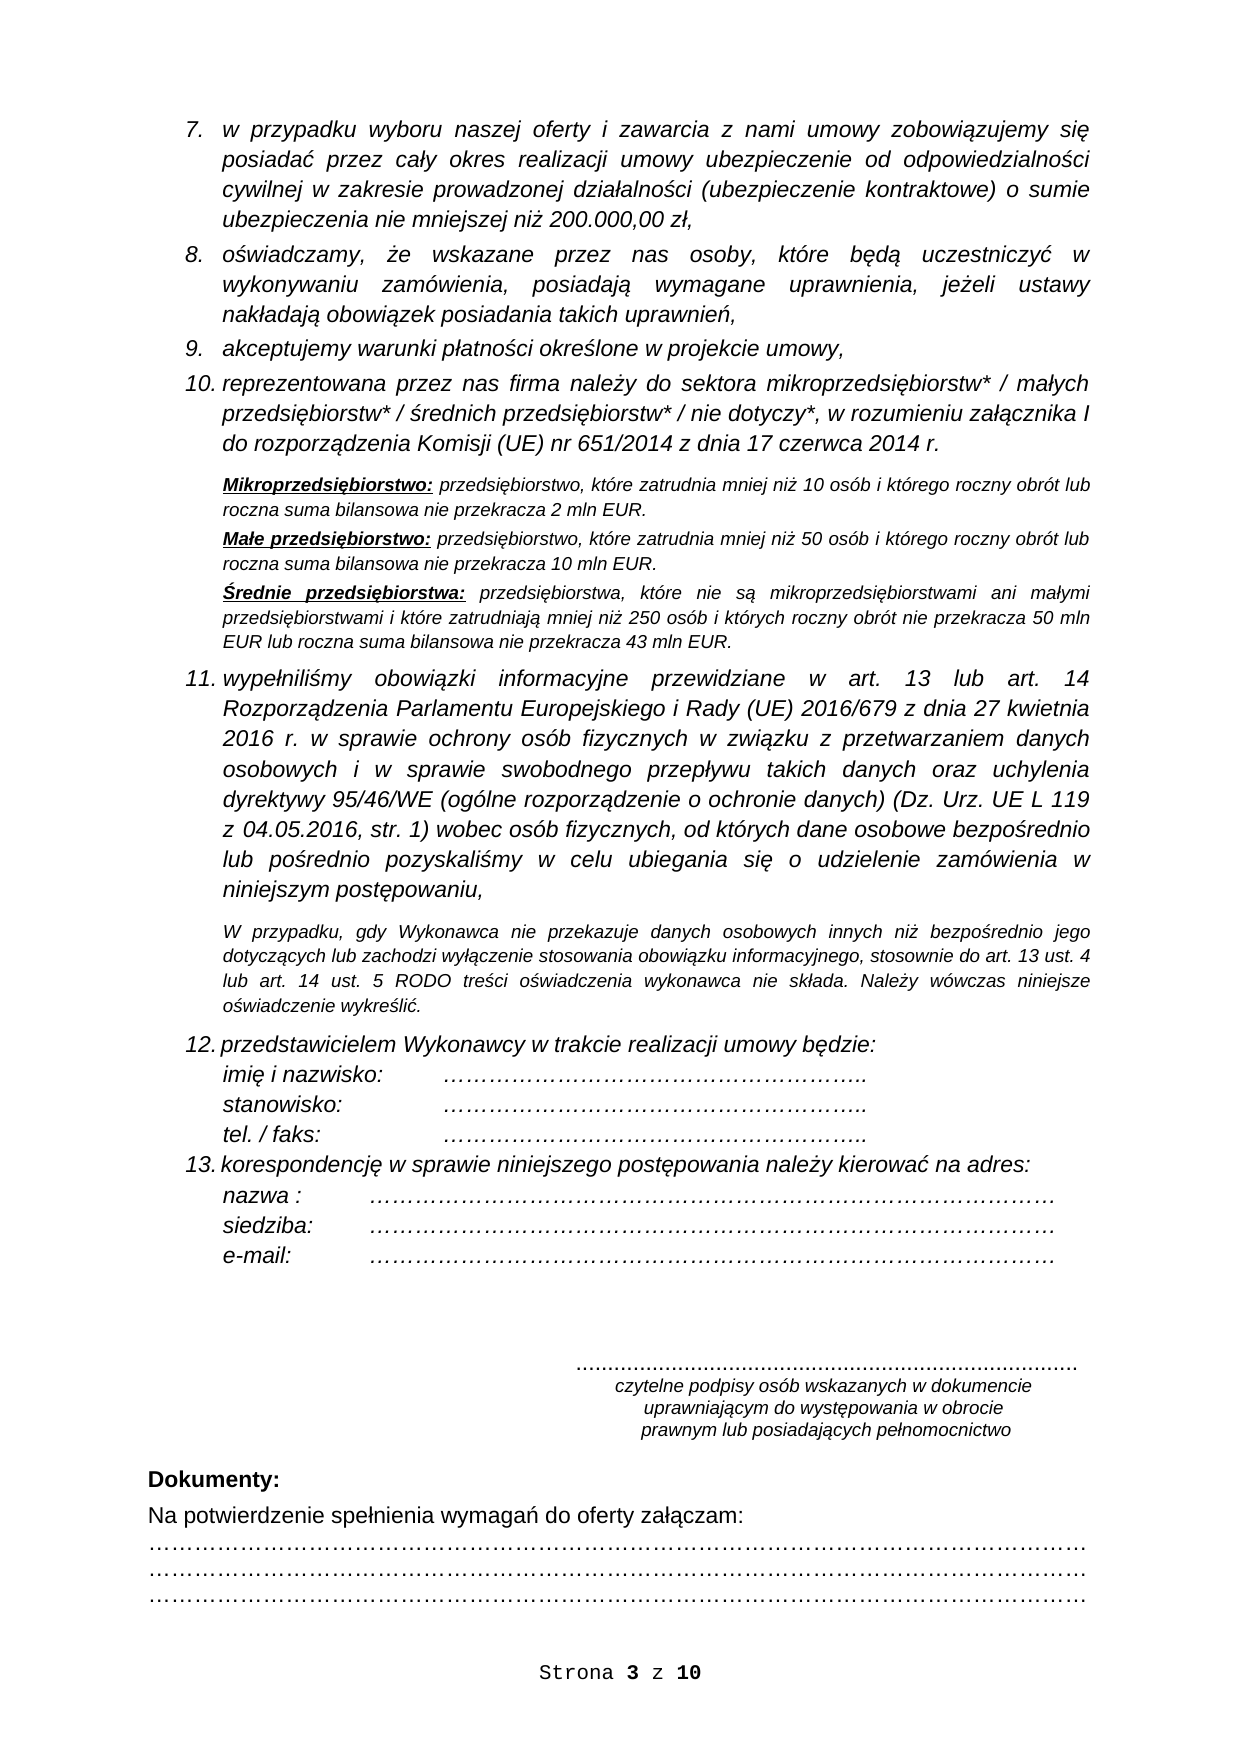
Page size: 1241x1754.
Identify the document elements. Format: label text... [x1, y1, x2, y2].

text stanowisko: ……………………………………………….. [223, 1091, 1092, 1117]
text imię i nazwisko: ……………………………………………….. [223, 1061, 1092, 1087]
text Średnie przedsiębiorstwa: przedsiębiorstwa, które nie są mikroprzedsiębiorstwami ani małymi przedsiębiorstwami i które zatrudniają mniej niż 250 osób i których roczny obrót nie przekracza 50 mln EUR lub roczna suma bilansowa nie przekracza 43 mln EUR. [223, 582, 1092, 653]
text W przypadku, gdy Wykonawca nie przekazuje danych osobowych innych niż bezpośrednio jego dotyczących lub zachodzi wyłączenie stosowania obowiązku informacyjnego, stosownie do art. 13 ust. 4 lub art. 14 ust. 5 RODO treści oświadczenia wykonawca nie składa. Należy wówczas niniejsze oświadczenie wykreślić. [223, 920, 1092, 1016]
text e-mail: ……………………………………………………………………………… [223, 1242, 1092, 1268]
list wypełniliśmy obowiązki informacyjne przewidziane w art. 13 lub art. 14 Rozporządzenia Parlamentu Europejskiego i Rady (UE) 2016/679 z dnia 27 kwietnia 2016 r. w sprawie ochrony osób fizycznych w związku z przetwarzaniem danych osobowych i w sprawie swobodnego przepływu takich danych oraz uchylenia dyrektywy 95/46/WE (ogólne rozporządzenie o ochronie danych) (Dz. Urz. UE L 119 z 04.05.2016, str. 1) wobec osób fizycznych, od których dane osobowe bezpośrednio lub pośrednio pozyskaliśmy w celu ubiegania się o udzielenie zamówienia w niniejszym postępowaniu, [185, 665, 1092, 903]
text uprawniającym do występowania w obrocie [148, 1397, 1092, 1418]
text siedziba: ……………………………………………………………………………… [223, 1212, 1092, 1238]
list reprezentowana przez nas firma należy do sektora mikroprzedsiębiorstw* / małych przedsiębiorstw* / średnich przedsiębiorstw* / nie dotyczy*, w rozumieniu załącznika I do rozporządzenia Komisji (UE) nr 651/2014 z dnia 17 czerwca 2014 r. [185, 370, 1092, 457]
list akceptujemy warunki płatności określone w projekcie umowy, [185, 335, 1092, 362]
list w przypadku wyboru naszej oferty i zawarcia z nami umowy zobowiązujemy się posiadać przez cały okres realizacji umowy ubezpieczenie od odpowiedzialności cywilnej w zakresie prowadzonej działalności (ubezpieczenie kontraktowe) o sumie ubezpieczenia nie mniejszej niż 200.000,00 zł, [185, 116, 1092, 233]
text czytelne podpisy osób wskazanych w dokumencie [148, 1375, 1092, 1397]
list oświadczamy, że wskazane przez nas osoby, które będą uczestniczyć w wykonywaniu zamówienia, posiadają wymagane uprawnienia, jeżeli ustawy nakładają obowiązek posiadania takich uprawnień, [185, 241, 1092, 327]
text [148, 1529, 1092, 1555]
text Mikroprzedsiębiorstwo: przedsiębiorstwo, które zatrudnia mniej niż 10 osób i którego roczny obrót lub roczna suma bilansowa nie przekracza 2 mln EUR. [223, 474, 1092, 521]
text nazwa : ……………………………………………………………………………… [223, 1182, 1092, 1208]
text ............................................................................... [148, 1349, 1092, 1375]
text Na potwierdzenie spełnienia wymagań do oferty załączam: [148, 1502, 1092, 1529]
list przedstawicielem Wykonawcy w trakcie realizacji umowy będzie: [185, 1031, 1092, 1057]
text prawnym lub posiadających pełnomocnictwo [148, 1418, 1092, 1440]
text Dokumenty: [148, 1466, 1092, 1493]
text tel. / faks: ……………………………………………….. [223, 1121, 1092, 1148]
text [148, 1555, 1092, 1581]
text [148, 1581, 1092, 1608]
text Małe przedsiębiorstwo: przedsiębiorstwo, które zatrudnia mniej niż 50 osób i którego roczny obrót lub roczna suma bilansowa nie przekracza 10 mln EUR. [223, 528, 1092, 574]
list korespondencję w sprawie niniejszego postępowania należy kierować na adres: [185, 1151, 1092, 1178]
